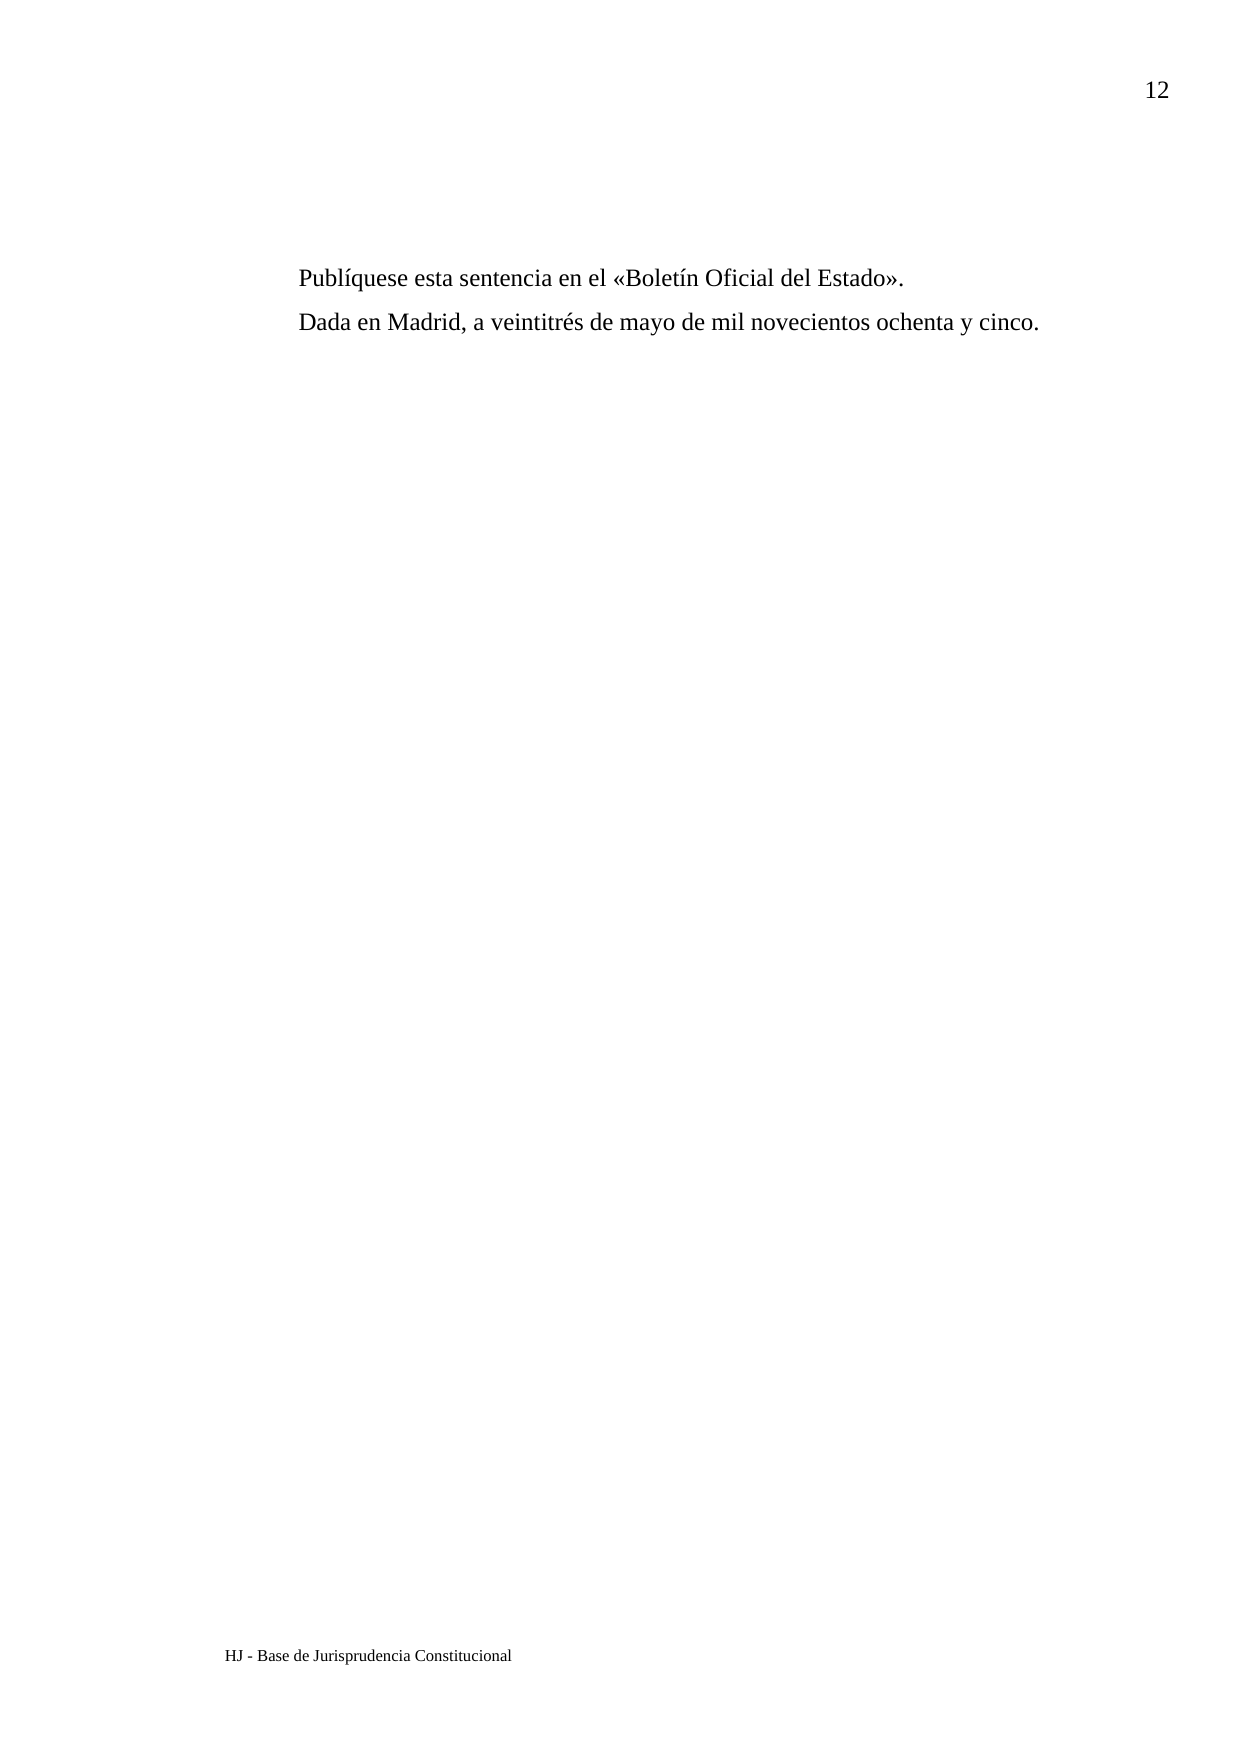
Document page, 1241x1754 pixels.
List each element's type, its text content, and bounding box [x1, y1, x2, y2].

text Dada en Madrid, a veintitrés de mayo de mil novecientos ochenta y cinco. [224, 307, 1169, 335]
text Publíquese esta sentencia en el «Boletín Oficial del Estado». [224, 263, 1169, 292]
